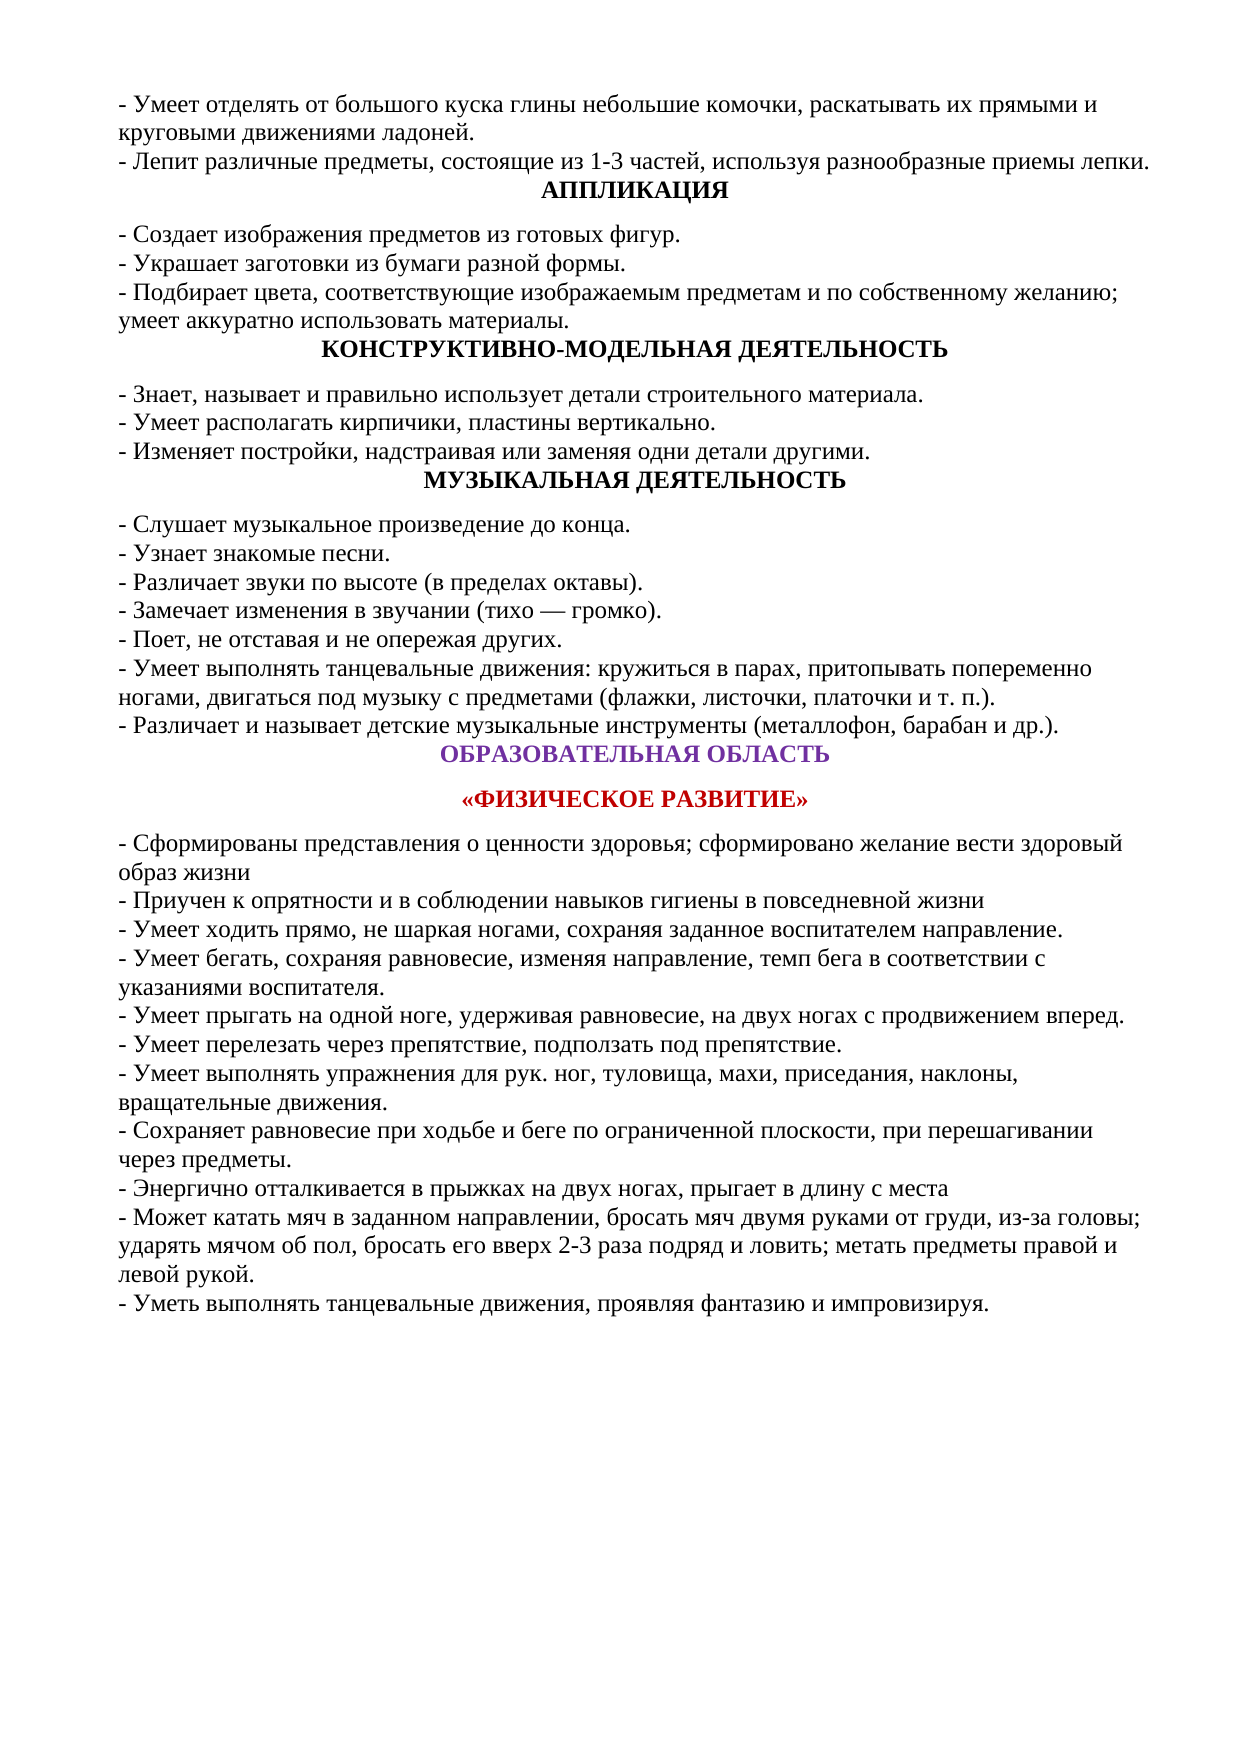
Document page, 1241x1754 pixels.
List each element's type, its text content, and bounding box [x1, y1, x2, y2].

text - Уметь выполнять танцевальные движения, проявляя фантазию и импровизируя. [118, 1288, 1152, 1317]
text - Создает изображения предметов из готовых фигур. [118, 219, 1152, 248]
text - Сформированы представления о ценности здоровья; сформировано желание вести здоровый образ жизни [118, 828, 1152, 886]
text - Различает звуки по высоте (в пределах октавы). [118, 567, 1152, 596]
text Музыкальная деятельность [118, 465, 1152, 494]
text - Подбирает цвета, соответствующие изображаемым предметам и по собственному желанию; умеет аккуратно использовать материалы. [118, 277, 1152, 334]
text Аппликация [118, 175, 1152, 204]
text - Умеет прыгать на одной ноге, удерживая равновесие, на двух ногах с продвижением вперед. [118, 1001, 1152, 1029]
text - Замечает изменения в звучании (тихо — громко). [118, 596, 1152, 624]
text - Различает и называет детские музыкальные инструменты (металлофон, барабан и др.). [118, 711, 1152, 739]
text - Знает, называет и правильно использует детали строительного материала. [118, 379, 1152, 407]
text - Энергично отталкивается в прыжках на двух ногах, прыгает в длину с места [118, 1173, 1152, 1202]
text - Умеет перелезать через препятствие, подползать под препятствие. [118, 1029, 1152, 1058]
text - Умеет бегать, сохраняя равновесие, изменяя направление, темп бега в соответствии с указаниями воспитателя. [118, 943, 1152, 1001]
text - Умеет ходить прямо, не шаркая ногами, сохраняя заданное воспитателем направление. [118, 914, 1152, 943]
text - Поет, не отставая и не опережая других. [118, 624, 1152, 653]
text - Лепит различные предметы, состоящие из 1-3 частей, используя разнообразные приемы лепки. [118, 146, 1152, 175]
text «ФИЗИЧЕСКОЕ РАЗВИТИЕ» [118, 784, 1152, 812]
text - Может катать мяч в заданном направлении, бросать мяч двумя руками от груди, из-за головы; ударять мячом об пол, бросать его вверх 2-3 раза подряд и ловить; метать предметы правой и левой рукой. [118, 1202, 1152, 1288]
text - Сохраняет равновесие при ходьбе и беге по ограниченной плоскости, при перешагивании через предметы. [118, 1116, 1152, 1173]
text - Узнает знакомые песни. [118, 538, 1152, 567]
text - Умеет располагать кирпичики, пластины вертикально. [118, 407, 1152, 436]
text - Умеет выполнять упражнения для рук. ног, туловища, махи, приседания, наклоны, вращательные движения. [118, 1058, 1152, 1116]
text - Украшает заготовки из бумаги разной формы. [118, 248, 1152, 277]
text - Слушает музыкальное произведение до конца. [118, 509, 1152, 538]
text Конструктивно-модельная деятельность [118, 334, 1152, 363]
text - Умеет выполнять танцевальные движения: кружиться в парах, притопывать попеременно ногами, двигаться под музыку с предметами (флажки, листочки, платочки и т. п.). [118, 653, 1152, 711]
text - Изменяет постройки, надстраивая или заменяя одни детали другими. [118, 436, 1152, 465]
text - Умеет отделять от большого куска глины небольшие комочки, раскатывать их прямыми и круговыми движениями ладоней. [118, 89, 1152, 146]
text Образовательная область [118, 739, 1152, 768]
text - Приучен к опрятности и в соблюдении навыков гигиены в повседневной жизни [118, 886, 1152, 914]
